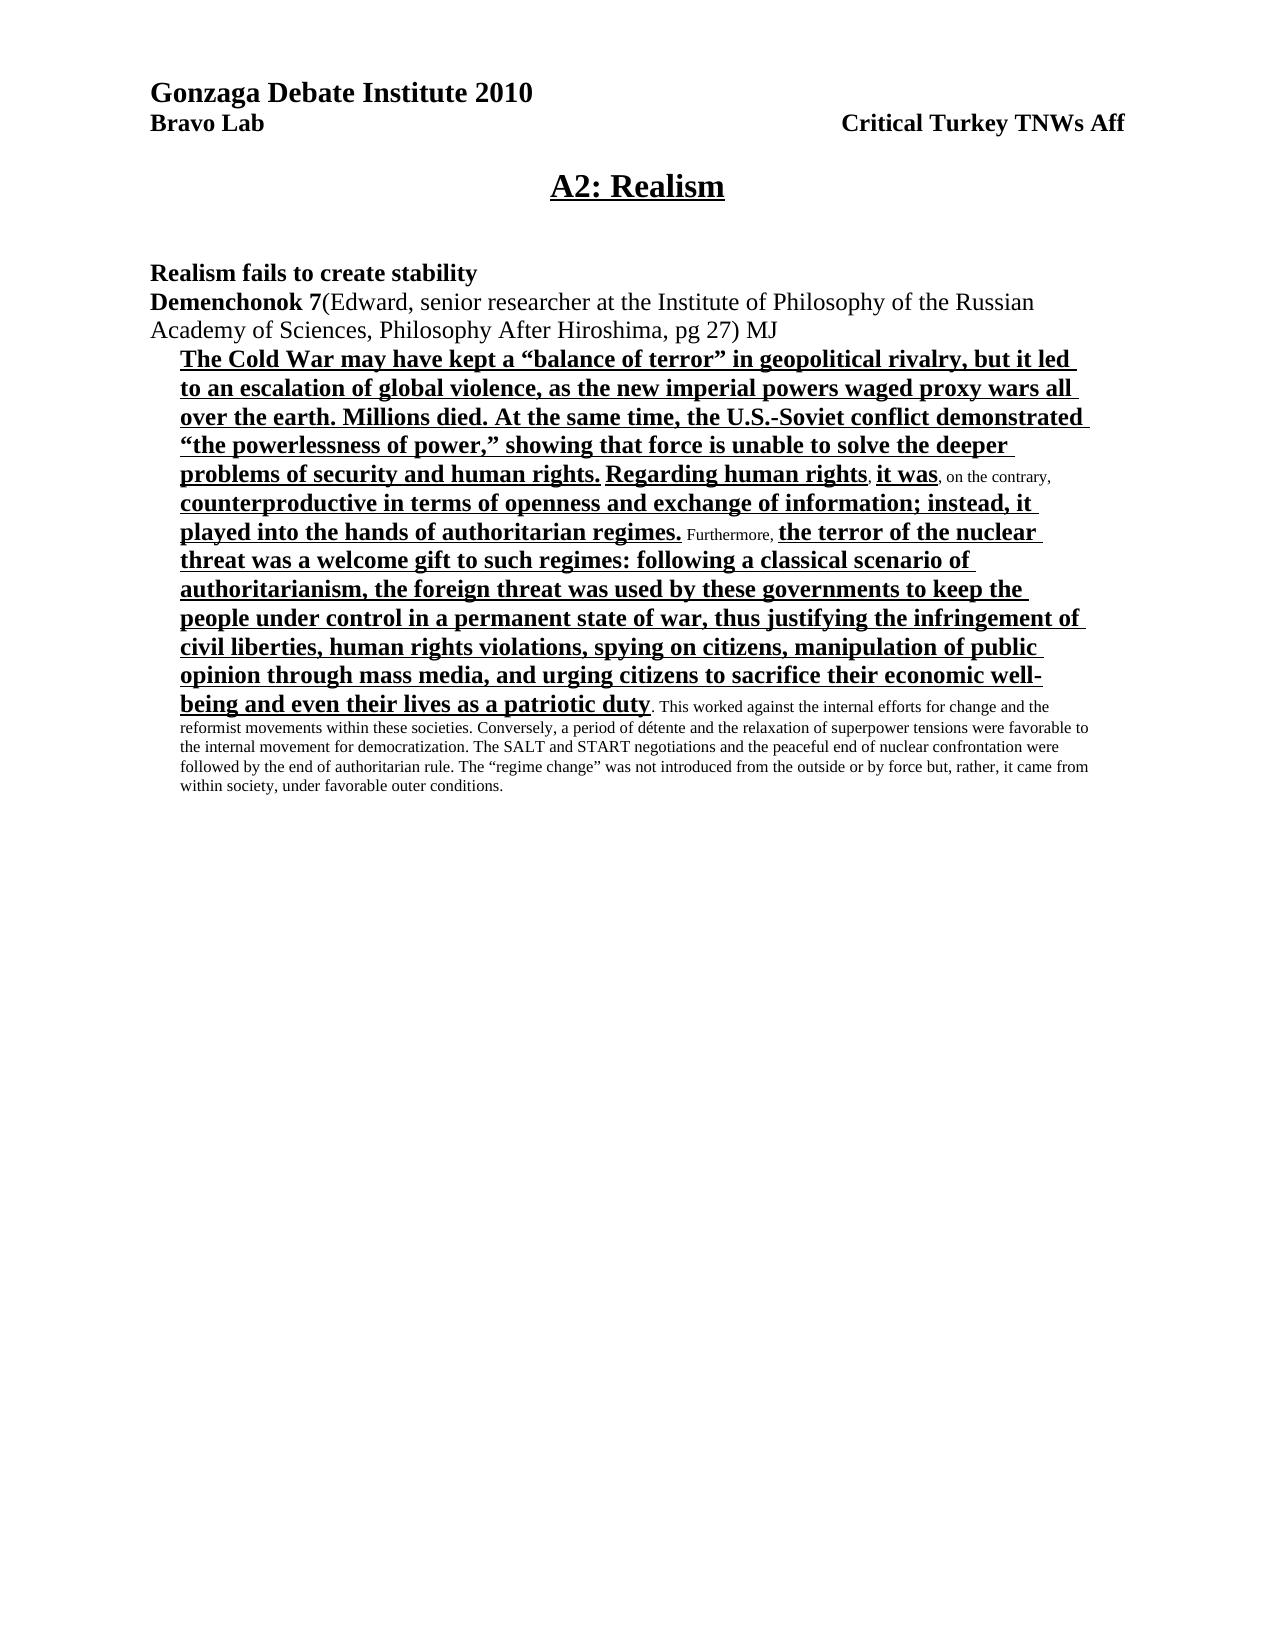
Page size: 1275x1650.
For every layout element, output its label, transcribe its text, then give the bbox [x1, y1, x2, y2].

text The Cold War may have kept a “balance of terror” in geopolitical rivalry, but it led to an escalation of global violence, as the new imperial powers waged proxy wars all over the earth. Millions died. At the same time, the U.S.-Soviet conflict demonstrated “the powerlessness of power,” showing that force is unable to solve the deeper problems of security and human rights. Regarding human rights, it was, on the contrary, counterproductive in terms of openness and exchange of information; instead, it played into the hands of authoritarian regimes. Furthermore, the terror of the nuclear threat was a welcome gift to such regimes: following a classical scenario of authoritarianism, the foreign threat was used by these governments to keep the people under control in a permanent state of war, thus justifying the infringement of civil liberties, human rights violations, spying on citizens, manipulation of public opinion through mass media, and urging citizens to sacrifice their economic well-being and even their lives as a patriotic duty. This worked against the internal efforts for change and the reformist movements within these societies. Conversely, a period of détente and the relaxation of superpower tensions were favorable to the internal movement for democratization. The SALT and START negotiations and the peaceful end of nuclear confrontation were followed by the end of authoritarian rule. The “regime change” was not introduced from the outside or by force but, rather, it came from within society, under favorable outer conditions. [180, 344, 1095, 795]
text Demenchonok 7(Edward, senior researcher at the Institute of Philosophy of the Russian Academy of Sciences, Philosophy After Hiroshima, pg 27) MJ [150, 287, 1095, 344]
text Realism fails to create stability [150, 258, 1125, 287]
title A2: Realism [150, 166, 1125, 204]
